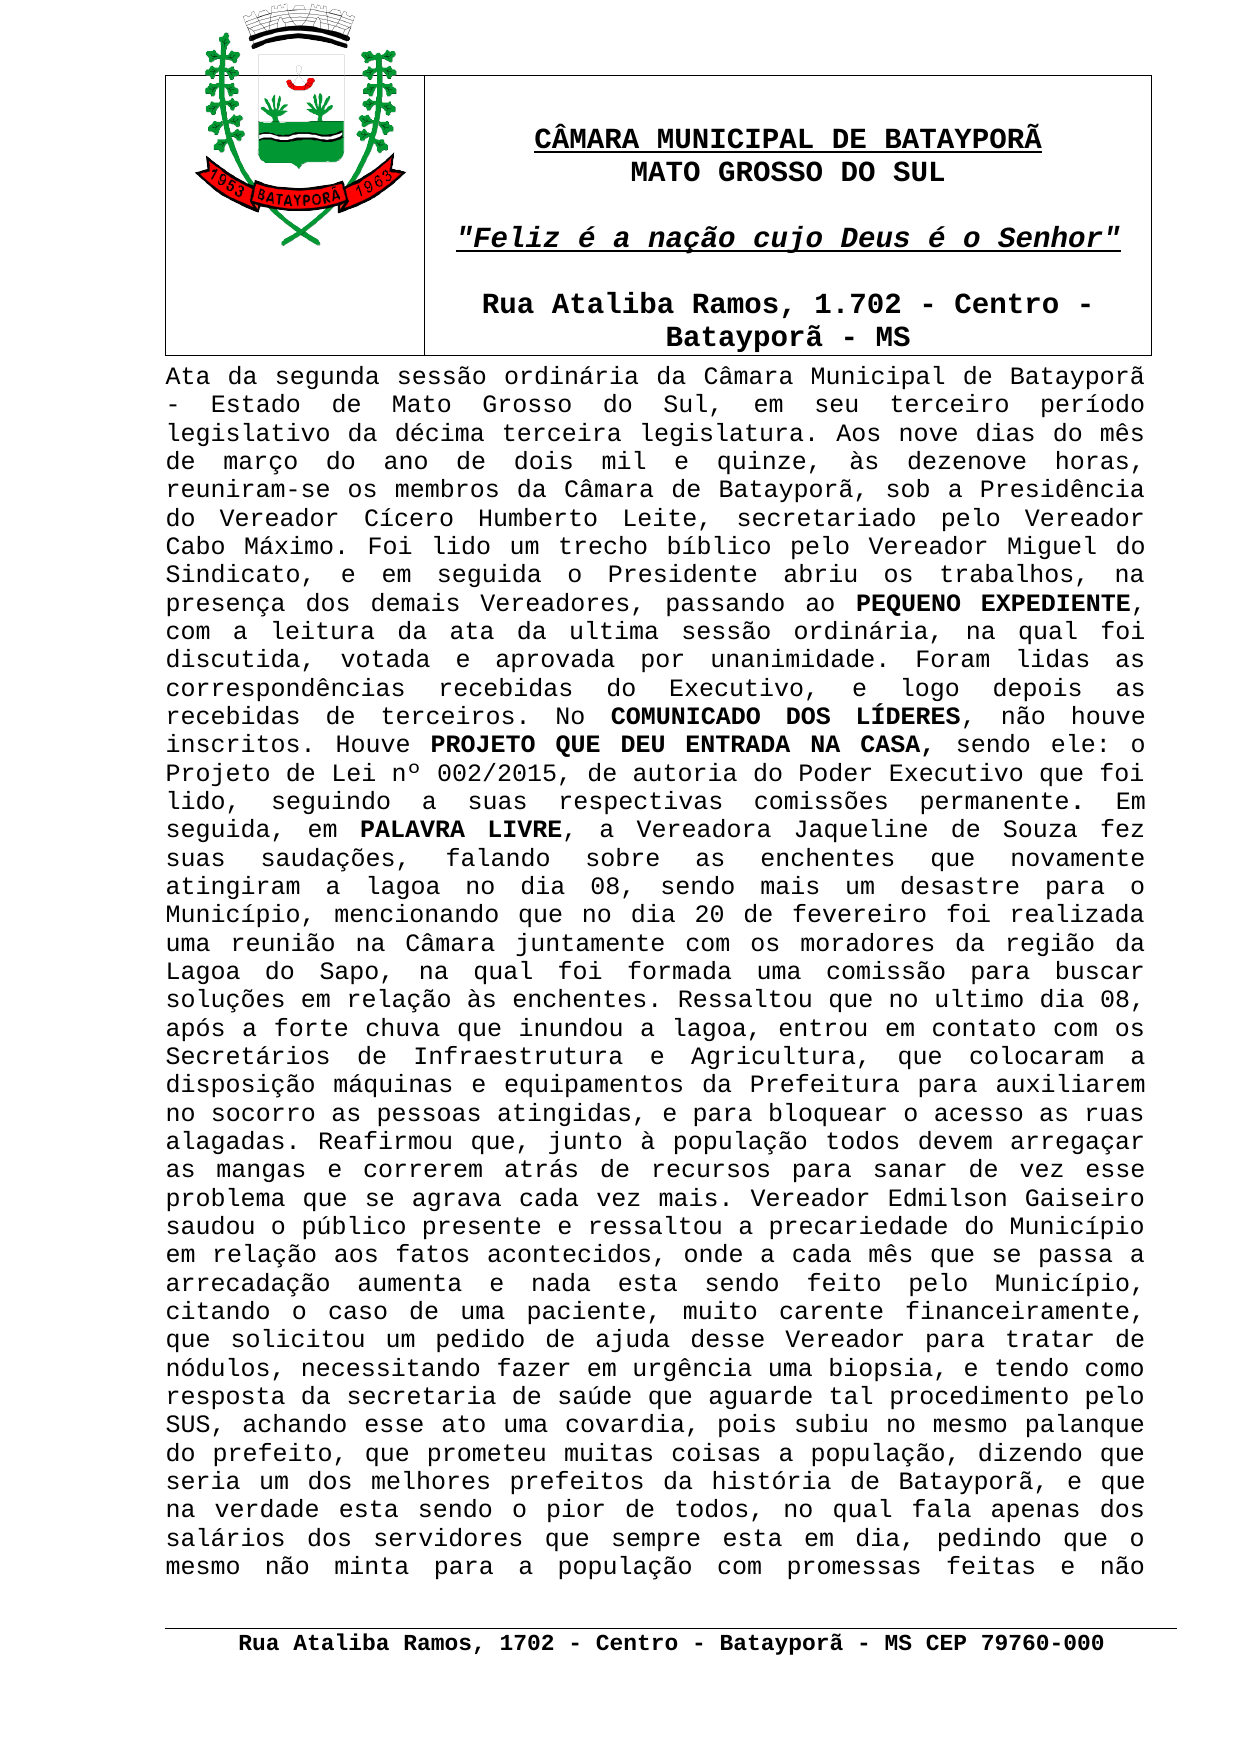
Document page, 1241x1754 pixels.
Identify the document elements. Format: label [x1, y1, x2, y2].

text [165, 363, 1146, 1582]
